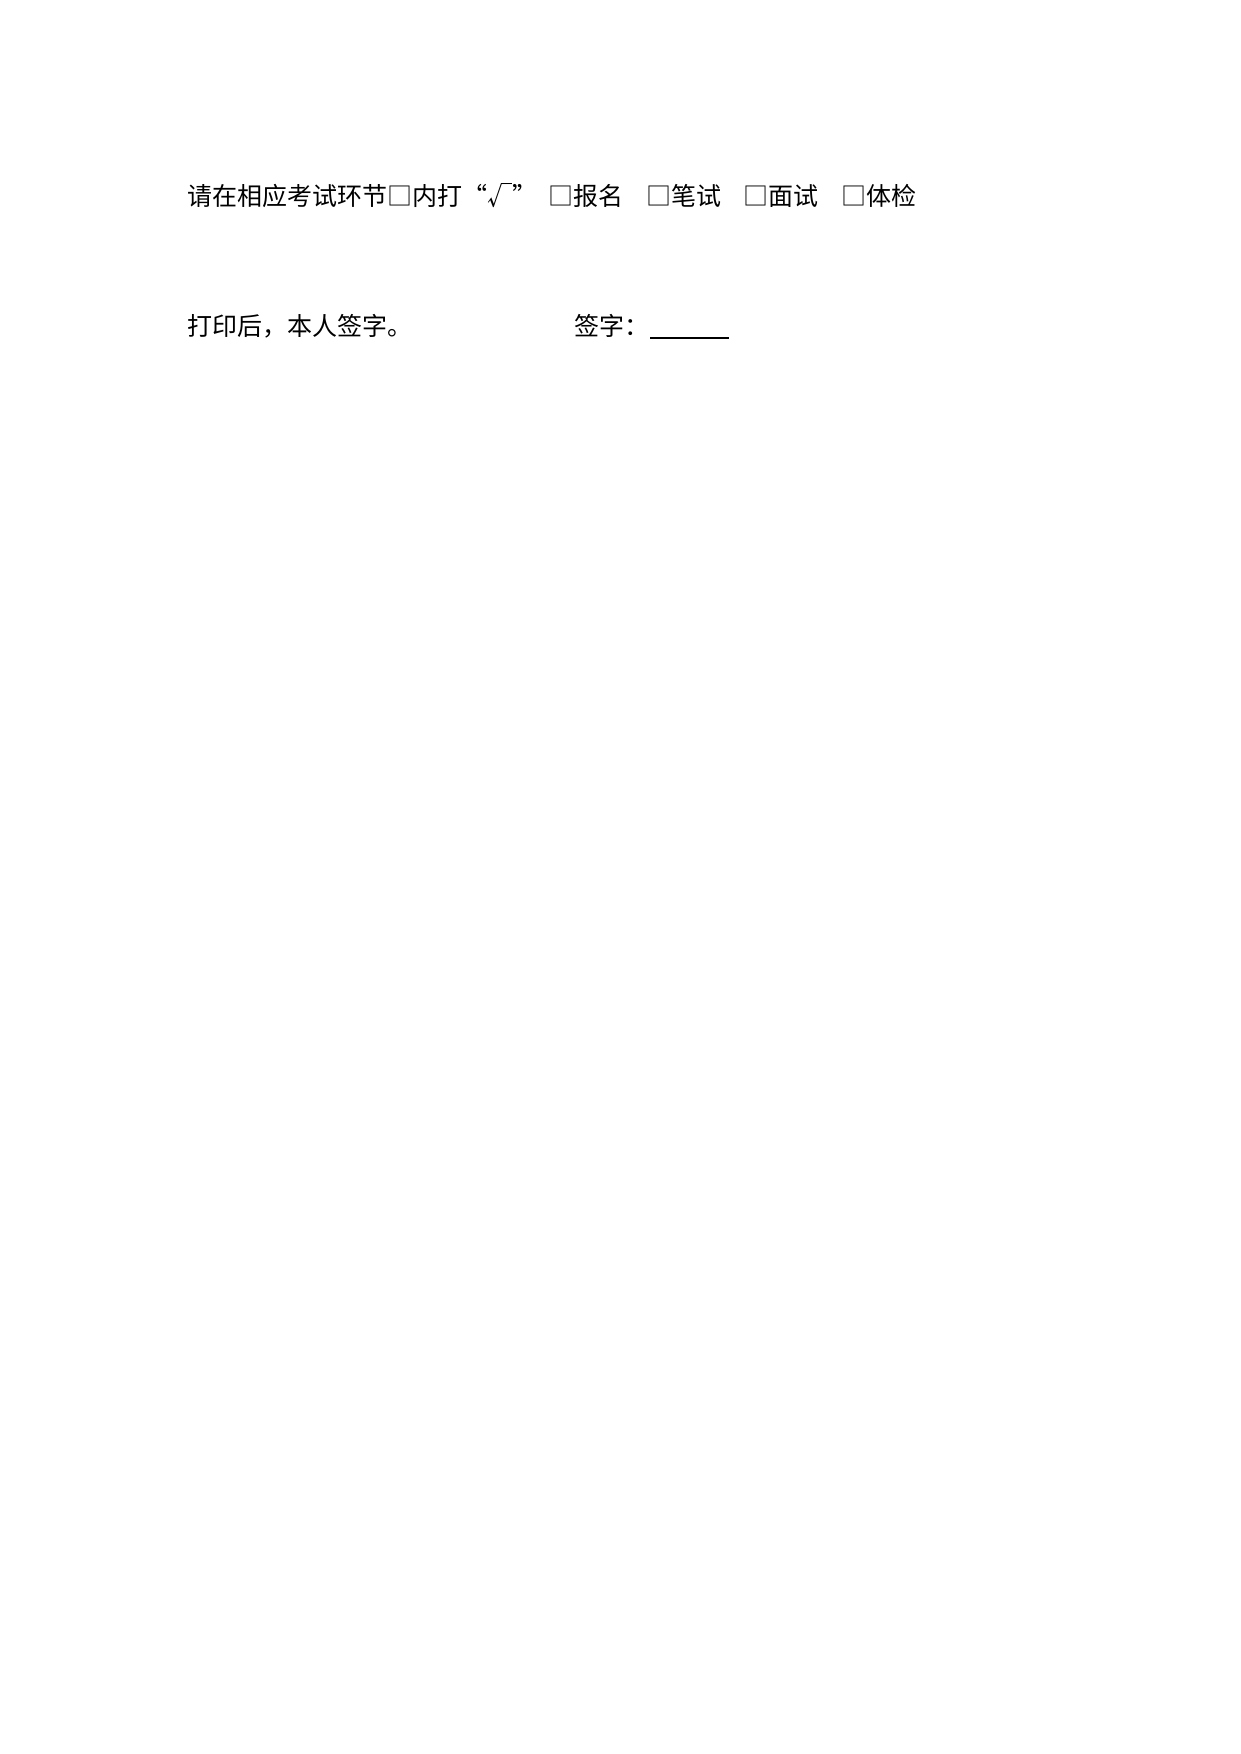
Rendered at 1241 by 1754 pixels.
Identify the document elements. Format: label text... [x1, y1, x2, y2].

text 请在相应考试环节□内打“√” □报名 □笔试 □面试 □体检 [187, 162, 1053, 227]
text 打印后，本人签字。 签字： [187, 292, 1053, 357]
